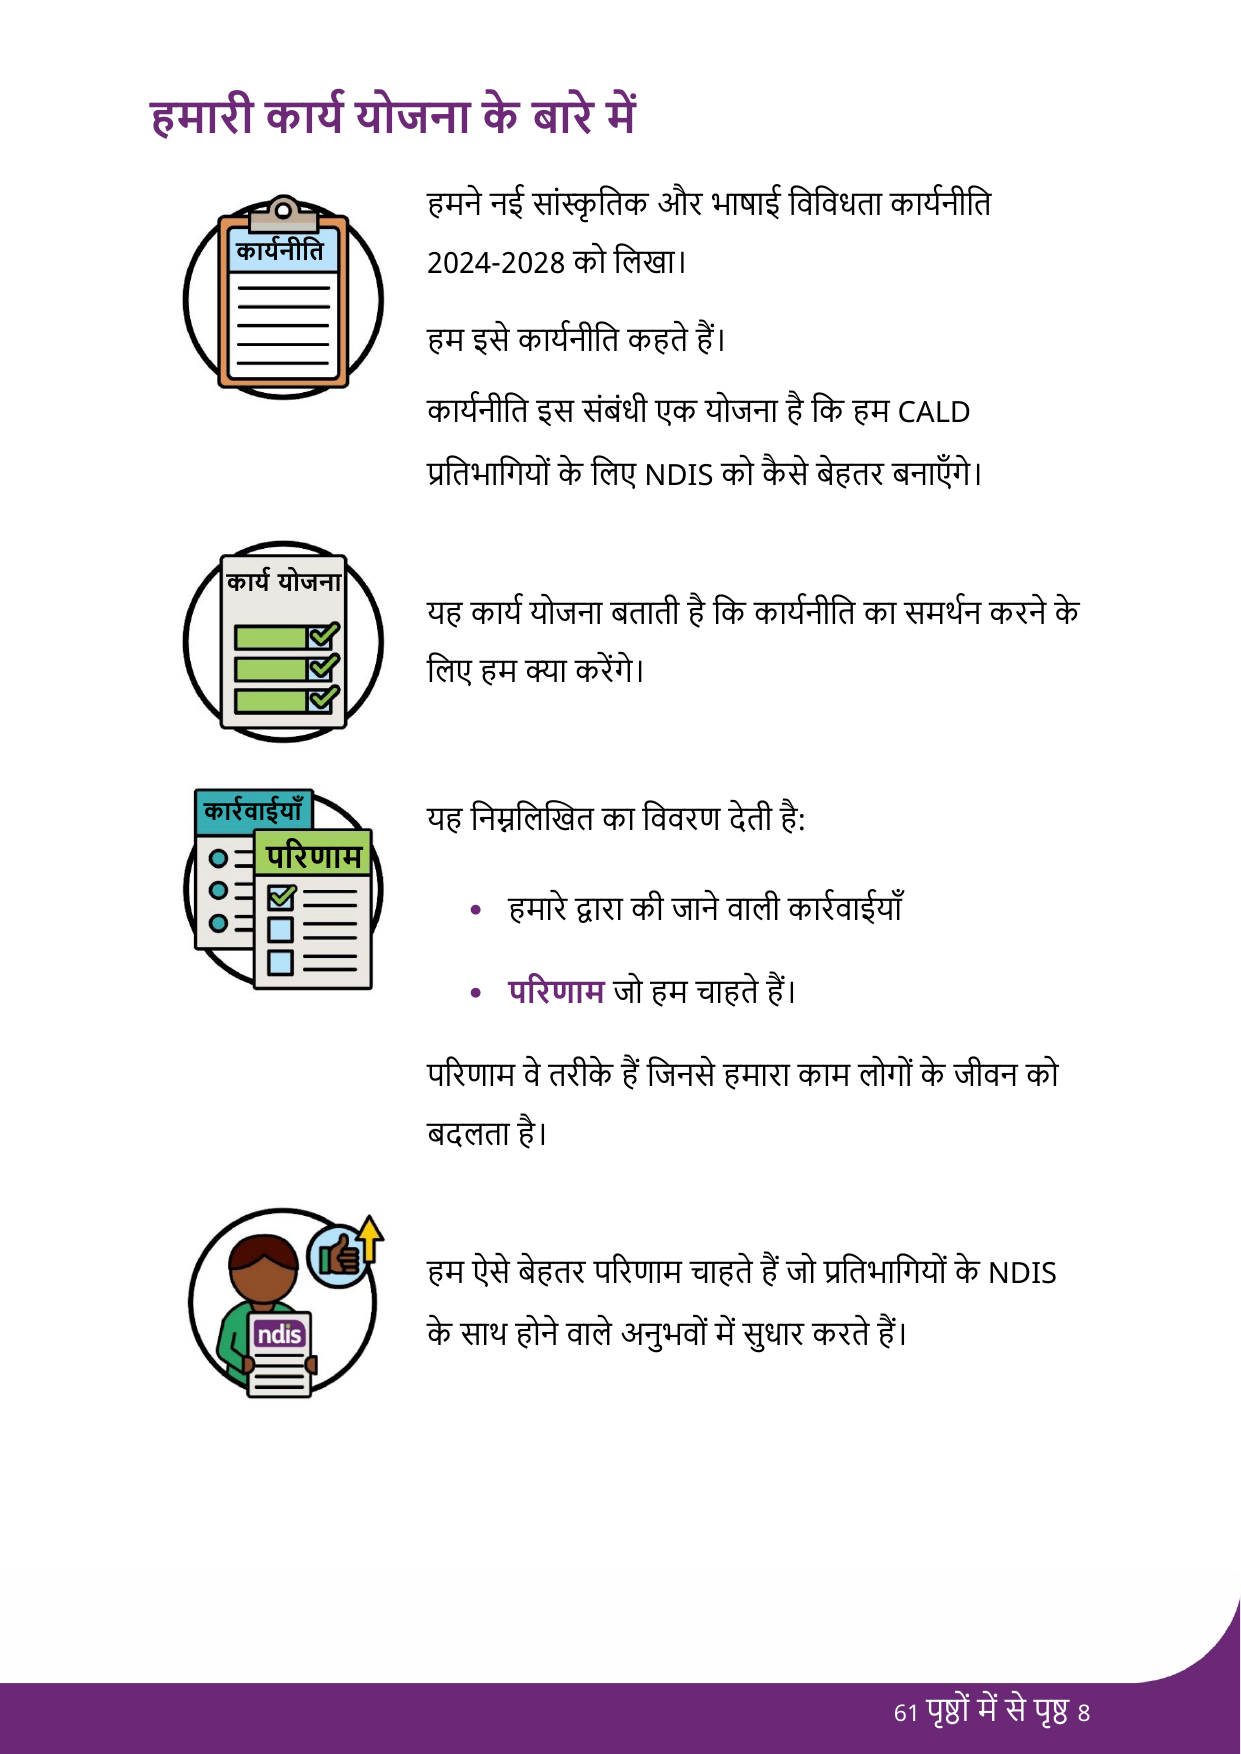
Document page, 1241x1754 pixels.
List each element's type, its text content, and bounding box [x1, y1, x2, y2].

table_cell [150, 526, 416, 774]
table_cell हम ऐसे बेहतर परिणाम चाहते हैं जो प्रतिभागियों के NDIS के साथ होने वाले अनुभवों में सुधार करते हैं। [416, 1194, 1076, 1427]
table_cell यह कार्य योजना बताती है कि कार्यनीति का समर्थन करने के लिए हम क्या करेंगे। [416, 526, 1093, 774]
picture [174, 1194, 392, 1411]
table_cell यह निम्नलिखित का विवरण देती है: हमारे द्वारा की जाने वाली कार्रवाईयाँ परिणाम जो हम चाहते हैं। परिणाम वे तरीके हैं जिनसे हमारा काम लोगों के जीवन को बदलता है। [416, 774, 1101, 1194]
subtitle हमारी कार्य योजना के बारे में [150, 89, 1090, 144]
table_cell [150, 774, 416, 1194]
table_cell [150, 1194, 416, 1427]
picture [0, 1571, 1241, 1754]
table_header हमने नई सांस्कृतिक और भाषाई विविधता कार्यनीति 2024-2028 को लिखा। हम इसे कार्यनीति कहते हैं। कार्यनीति इस संबंधी एक योजना है कि हम CALD प्रतिभागियों के लिए NDIS को कैसे बेहतर बनाएँगे। [416, 184, 1093, 526]
picture [167, 773, 398, 1005]
table_header [150, 184, 416, 526]
picture [167, 184, 398, 415]
picture [167, 526, 399, 758]
